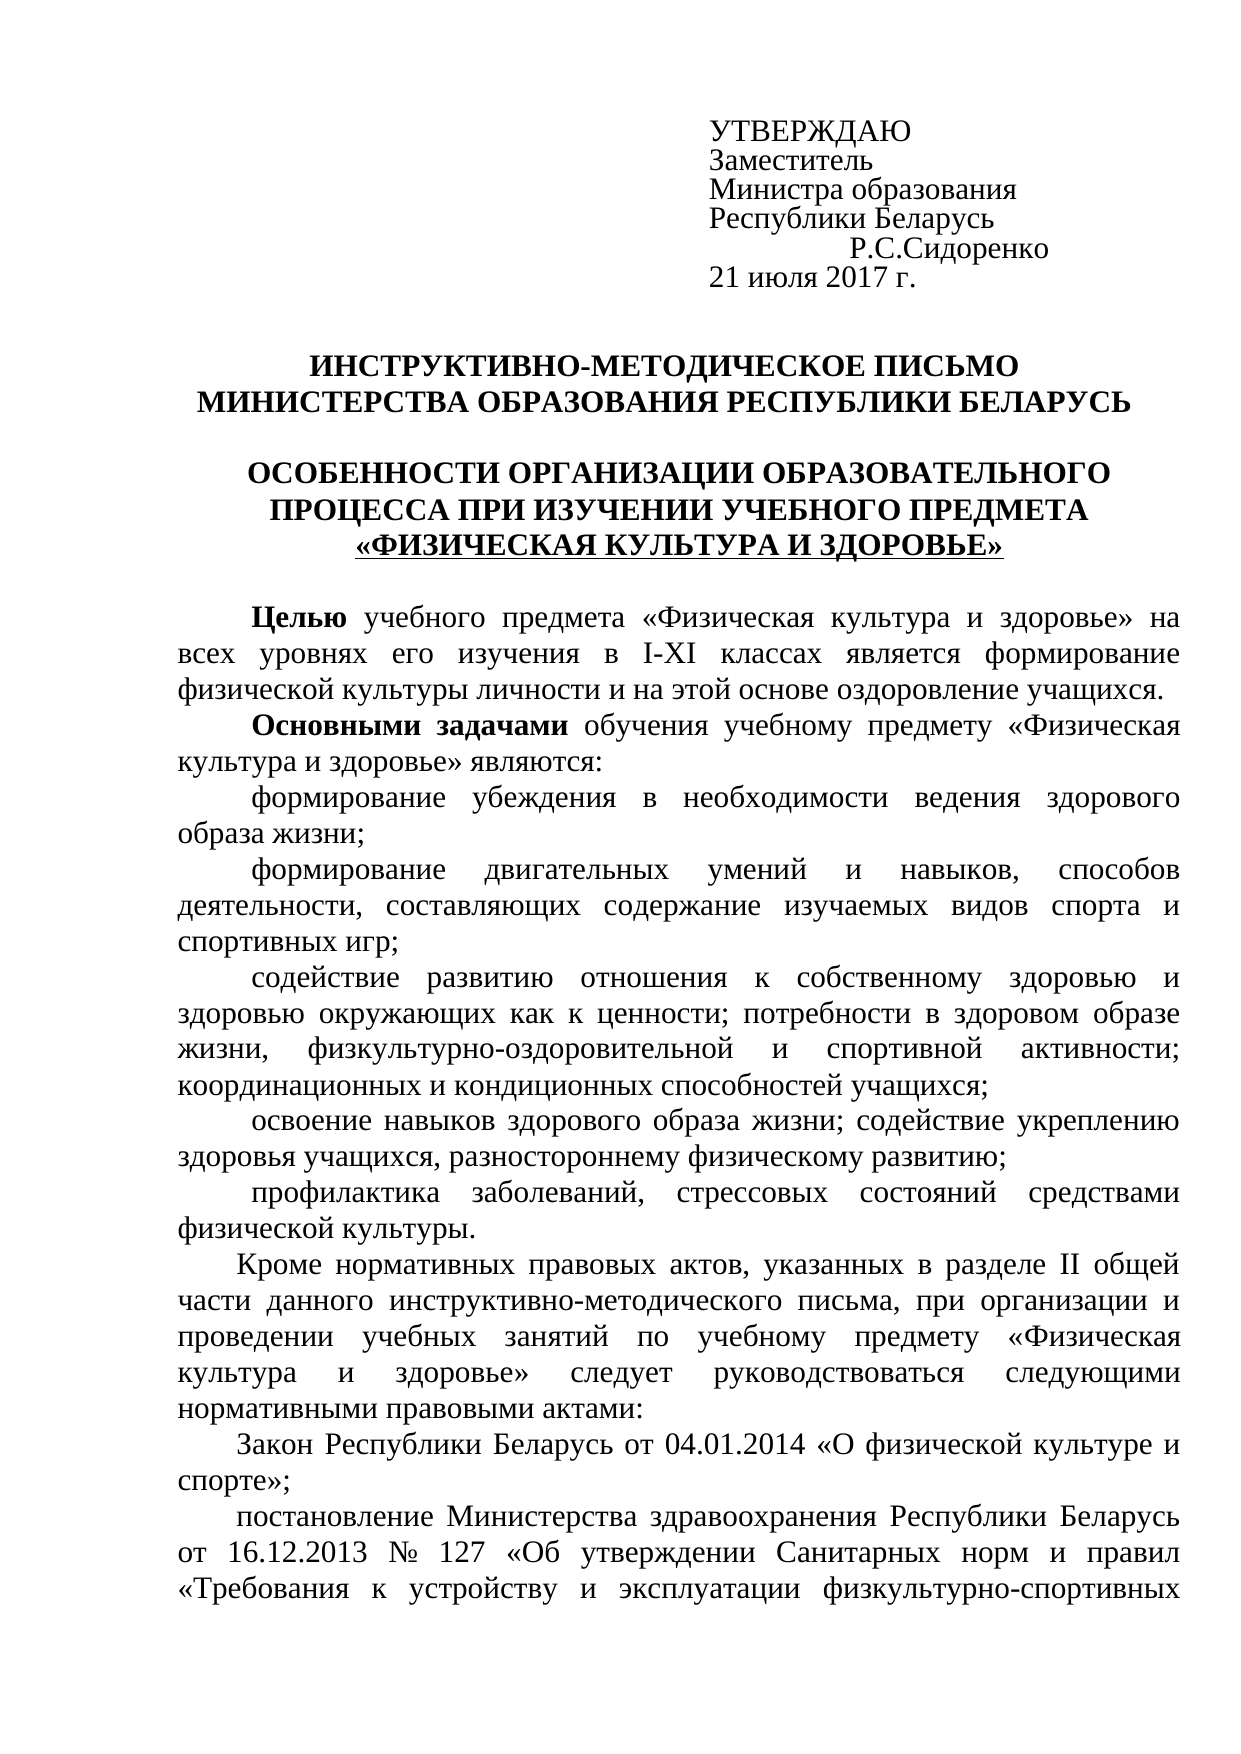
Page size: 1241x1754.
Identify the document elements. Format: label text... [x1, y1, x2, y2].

text МИНИСТЕРСТВА ОБРАЗОВАНИЯ РЕСПУБЛИКИ БЕЛАРУСЬ [177, 383, 1152, 419]
text 21 июля 2017 г. [709, 264, 1152, 293]
list Особенности организации образоваТельного [177, 455, 1181, 491]
text Целью учебного предмета «Физическая культура и здоровье» на всех уровнях его изучения в I-XI классах является формирование физической культуры личности и на этой основе оздоровление учащихся. [177, 598, 1181, 706]
text ИНСТРУКТИВНО-МЕТОДИЧЕСКОЕ ПИСЬМО [177, 347, 1152, 383]
text Республики Беларусь [709, 206, 1152, 235]
list процесса при изучении учебного предмета [177, 491, 1181, 527]
text Закон Республики Беларусь от 04.01.2014 «О физической культуре и спорте»; [177, 1425, 1181, 1497]
text Р.С.Сидоренко [709, 235, 1152, 264]
text формирование двигательных умений и навыков, способов деятельности, составляющих содержание изучаемых видов спорта и спортивных игр; [177, 850, 1181, 958]
text УТВЕРЖДАЮ [709, 118, 1152, 147]
text формирование убеждения в необходимости ведения здорового образа жизни; [177, 778, 1181, 850]
text профилактика заболеваний, стрессовых состояний средствами физической культуры. [177, 1173, 1181, 1245]
text Заместитель [709, 147, 1152, 176]
text Кроме нормативных правовых актов, указанных в разделе II общей части данного инструктивно-методического письма, при организации и проведении учебных занятий по учебному предмету «Физическая культура и здоровье» следует руководствоваться следующими нормативными правовыми актами: [177, 1245, 1181, 1425]
text Министра образования [709, 176, 1152, 206]
text освоение навыков здорового образа жизни; содействие укреплению здоровья учащихся, разностороннему физическому развитию; [177, 1102, 1181, 1173]
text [177, 1497, 1181, 1605]
list «ФИЗИЧЕСКАЯ КУЛЬТУРА И ЗДОРОВЬЕ» [177, 527, 1181, 563]
text содействие развитию отношения к собственному здоровью и здоровью окружающих как к ценности; потребности в здоровом образе жизни, физкультурно-оздоровительной и спортивной активности; координационных и кондиционных способностей учащихся; [177, 958, 1181, 1102]
text Основными задачами обучения учебному предмету «Физическая культура и здоровье» являются: [177, 706, 1181, 778]
